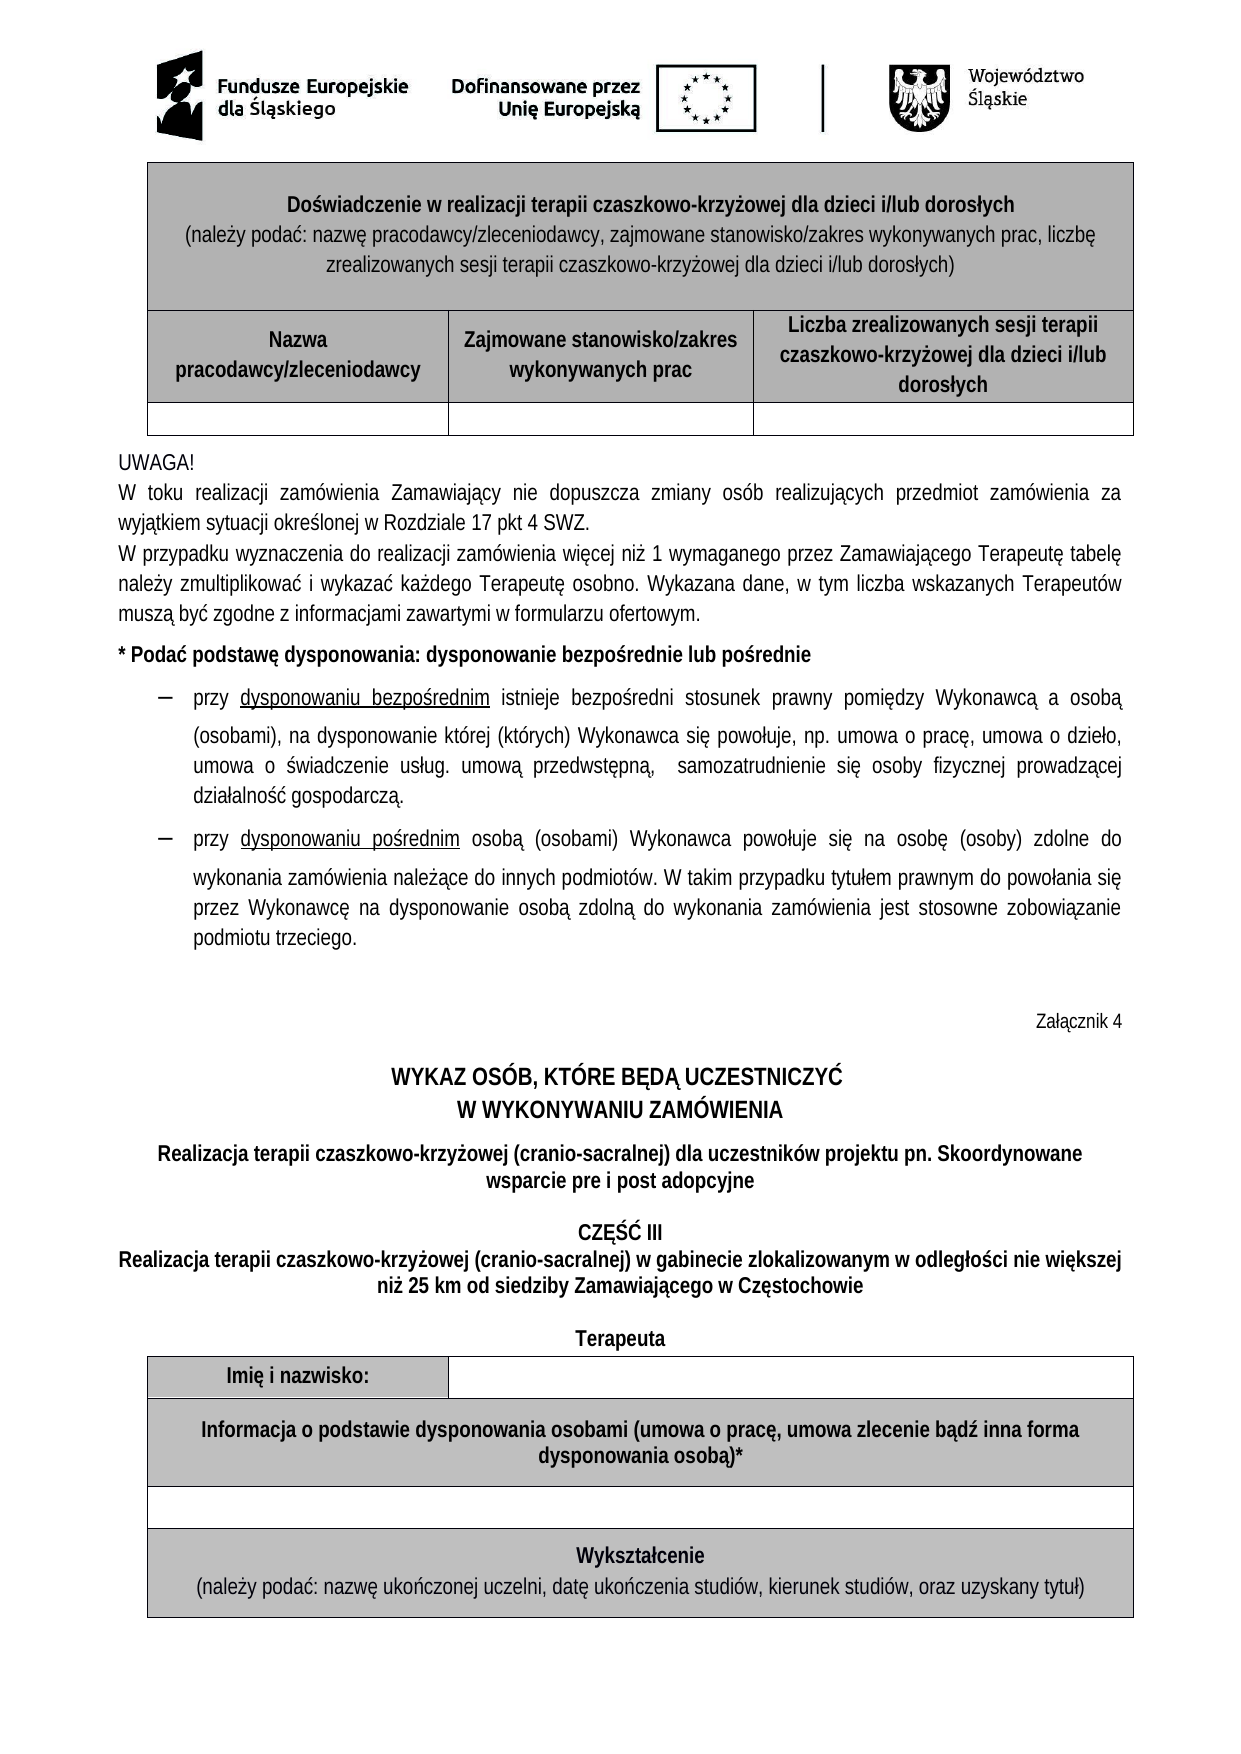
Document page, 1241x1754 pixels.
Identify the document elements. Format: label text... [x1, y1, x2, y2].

text Załącznik 4 [118, 1009, 1122, 1033]
text Realizacja terapii czaszkowo-krzyżowej (cranio-sacralnej) w gabinecie zlokalizowanym w odległości nie większej niż 25 km od siedziby Zamawiającego w Częstochowie [118, 1246, 1122, 1298]
text CZĘŚĆ III [118, 1219, 1122, 1246]
table_header [449, 1357, 1133, 1397]
table_cell [449, 403, 753, 435]
table_cell [754, 403, 1133, 435]
list przy dysponowaniu pośrednim osobą (osobami) Wykonawca powołuje się na osobę (osoby) zdolne do wykonania zamówienia należące do innych podmiotów. W takim przypadku tytułem prawnym do powołania się przez Wykonawcę na dysponowanie osobą zdolną do wykonania zamówienia jest stosowne zobowiązanie podmiotu trzeciego. [156, 813, 1122, 950]
table_cell Nazwa pracodawcy/zleceniodawcy [148, 311, 448, 402]
text Terapeuta [118, 1325, 1122, 1351]
picture [136, 28, 1105, 163]
table_cell Wykształcenie (należy podać: nazwę ukończonej uczelni, datę ukończenia studiów, kierunek studiów, oraz uzyskany tytuł) [148, 1529, 1133, 1617]
text W toku realizacji zamówienia Zamawiający nie dopuszcza zmiany osób realizujących przedmiot zamówienia za wyjątkiem sytuacji określonej w Rozdziale 17 pkt 4 SWZ. [118, 479, 1122, 536]
table_cell [148, 403, 448, 435]
table_cell Informacja o podstawie dysponowania osobami (umowa o pracę, umowa zlecenie bądź inna forma dysponowania osobą)* [148, 1399, 1133, 1486]
table_cell [148, 1487, 1133, 1528]
list przy dysponowaniu bezpośrednim istnieje bezpośredni stosunek prawny pomiędzy Wykonawcą a osobą (osobami), na dysponowanie której (których) Wykonawca się powołuje, np. umowa o pracę, umowa o dzieło, umowa o świadczenie usług. umową przedwstępną, samozatrudnienie się osoby fizycznej prowadzącej działalność gospodarczą. [156, 671, 1122, 809]
text W przypadku wyznaczenia do realizacji zamówienia więcej niż 1 wymaganego przez Zamawiającego Terapeutę tabelę należy zmultiplikować i wykazać każdego Terapeutę osobno. Wykazana dane, w tym liczba wskazanych Terapeutów muszą być zgodne z informacjami zawartymi w formularzu ofertowym. [118, 539, 1122, 626]
text * Podać podstawę dysponowania: dysponowanie bezpośrednie lub pośrednie [118, 641, 1122, 667]
text Realizacja terapii czaszkowo-krzyżowej (cranio-sacralnej) dla uczestników projektu pn. Skoordynowane wsparcie pre i post adopcyjne [118, 1140, 1122, 1193]
table_cell Liczba zrealizowanych sesji terapii czaszkowo-krzyżowej dla dzieci i/lub dorosłych [754, 311, 1133, 402]
table_cell Doświadczenie w realizacji terapii czaszkowo-krzyżowej dla dzieci i/lub dorosłych (należy podać: nazwę pracodawcy/zleceniodawcy, zajmowane stanowisko/zakres wykonywanych prac, liczbę zrealizowanych sesji terapii czaszkowo-krzyżowej dla dzieci i/lub dorosłych) [148, 163, 1133, 310]
table_cell Zajmowane stanowisko/zakres wykonywanych prac [449, 311, 753, 402]
text UWAGA! [118, 449, 1122, 475]
table_header Imię i nazwisko: [148, 1357, 448, 1397]
text WYKAZ OSÓB, KTÓRE BĘDĄ UCZESTNICZYĆ W WYKONYWANIU ZAMÓWIENIA [118, 1062, 1122, 1123]
